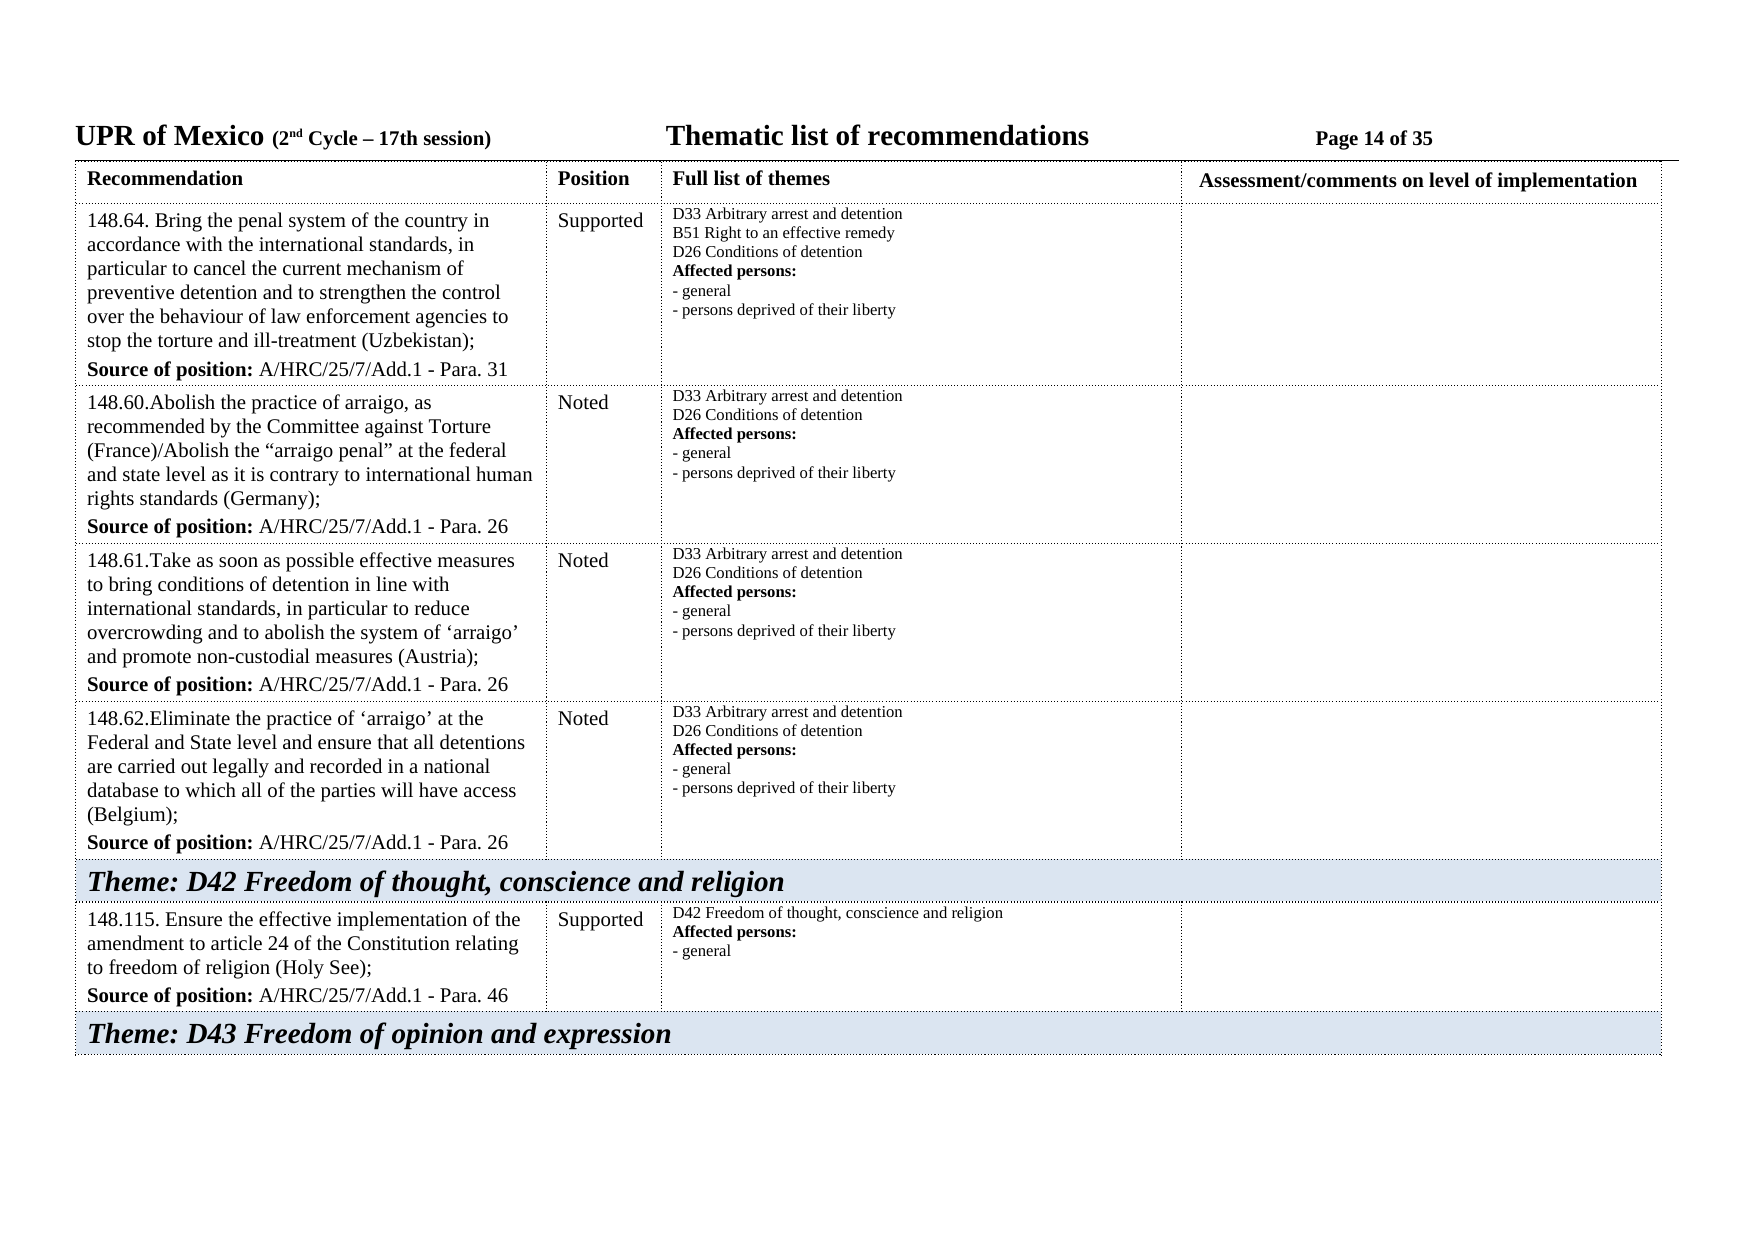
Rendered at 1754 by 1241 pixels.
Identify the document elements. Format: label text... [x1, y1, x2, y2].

table_cell [1182, 901, 1661, 1011]
table_cell 148.62.Eliminate the practice of ‘arraigo’ at the Federal and State level and ensure that all detentions are carried out legally and recorded in a national database to which all of the parties will have access (Belgium); Source of position: A/HRC/25/7/Add.1 - Para. 26 [76, 701, 546, 858]
table_cell 148.61.Take as soon as possible effective measures to bring conditions of detention in line with international standards, in particular to reduce overcrowding and to abolish the system of ‘arraigo’ and promote non-custodial measures (Austria); Source of position: A/HRC/25/7/Add.1 - Para. 26 [76, 543, 546, 701]
table_cell D33 Arbitrary arrest and detention D26 Conditions of detention Affected persons: - general - persons deprived of their liberty [661, 701, 1182, 858]
table_cell D33 Arbitrary arrest and detention D26 Conditions of detention Affected persons: - general - persons deprived of their liberty [661, 543, 1182, 701]
table_cell Theme: D43 Freedom of opinion and expression [76, 1011, 1661, 1054]
table_cell Supported [546, 901, 661, 1011]
table_header Full list of themes [661, 161, 1182, 203]
table_cell 148.64. Bring the penal system of the country in accordance with the international standards, in particular to cancel the current mechanism of preventive detention and to strengthen the control over the behaviour of law enforcement agencies to stop the torture and ill-treatment (Uzbekistan); Source of position: A/HRC/25/7/Add.1 - Para. 31 [76, 203, 546, 385]
table_cell [1182, 203, 1661, 385]
table_cell Noted [546, 701, 661, 858]
table_header Assessment/comments on level of implementation [1182, 161, 1661, 203]
table_cell D33 Arbitrary arrest and detention D26 Conditions of detention Affected persons: - general - persons deprived of their liberty [661, 385, 1182, 543]
table_cell [1182, 701, 1661, 858]
table_cell Theme: D42 Freedom of thought, conscience and religion [76, 859, 1661, 901]
table_cell [1182, 543, 1661, 701]
table_cell 148.115. Ensure the effective implementation of the amendment to article 24 of the Constitution relating to freedom of religion (Holy See); Source of position: A/HRC/25/7/Add.1 - Para. 46 [76, 901, 546, 1011]
table_cell 148.60.Abolish the practice of arraigo, as recommended by the Committee against Torture (France)/Abolish the “arraigo penal” at the federal and state level as it is contrary to international human rights standards (Germany); Source of position: A/HRC/25/7/Add.1 - Para. 26 [76, 385, 546, 543]
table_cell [661, 203, 1182, 385]
table_cell [1182, 385, 1661, 543]
table_cell Noted [546, 543, 661, 701]
table_header Position [546, 161, 661, 203]
table_cell Supported [546, 203, 661, 385]
table_cell Noted [546, 385, 661, 543]
table_header Recommendation [76, 161, 546, 203]
table_cell D42 Freedom of thought, conscience and religion Affected persons: - general [661, 901, 1182, 1011]
